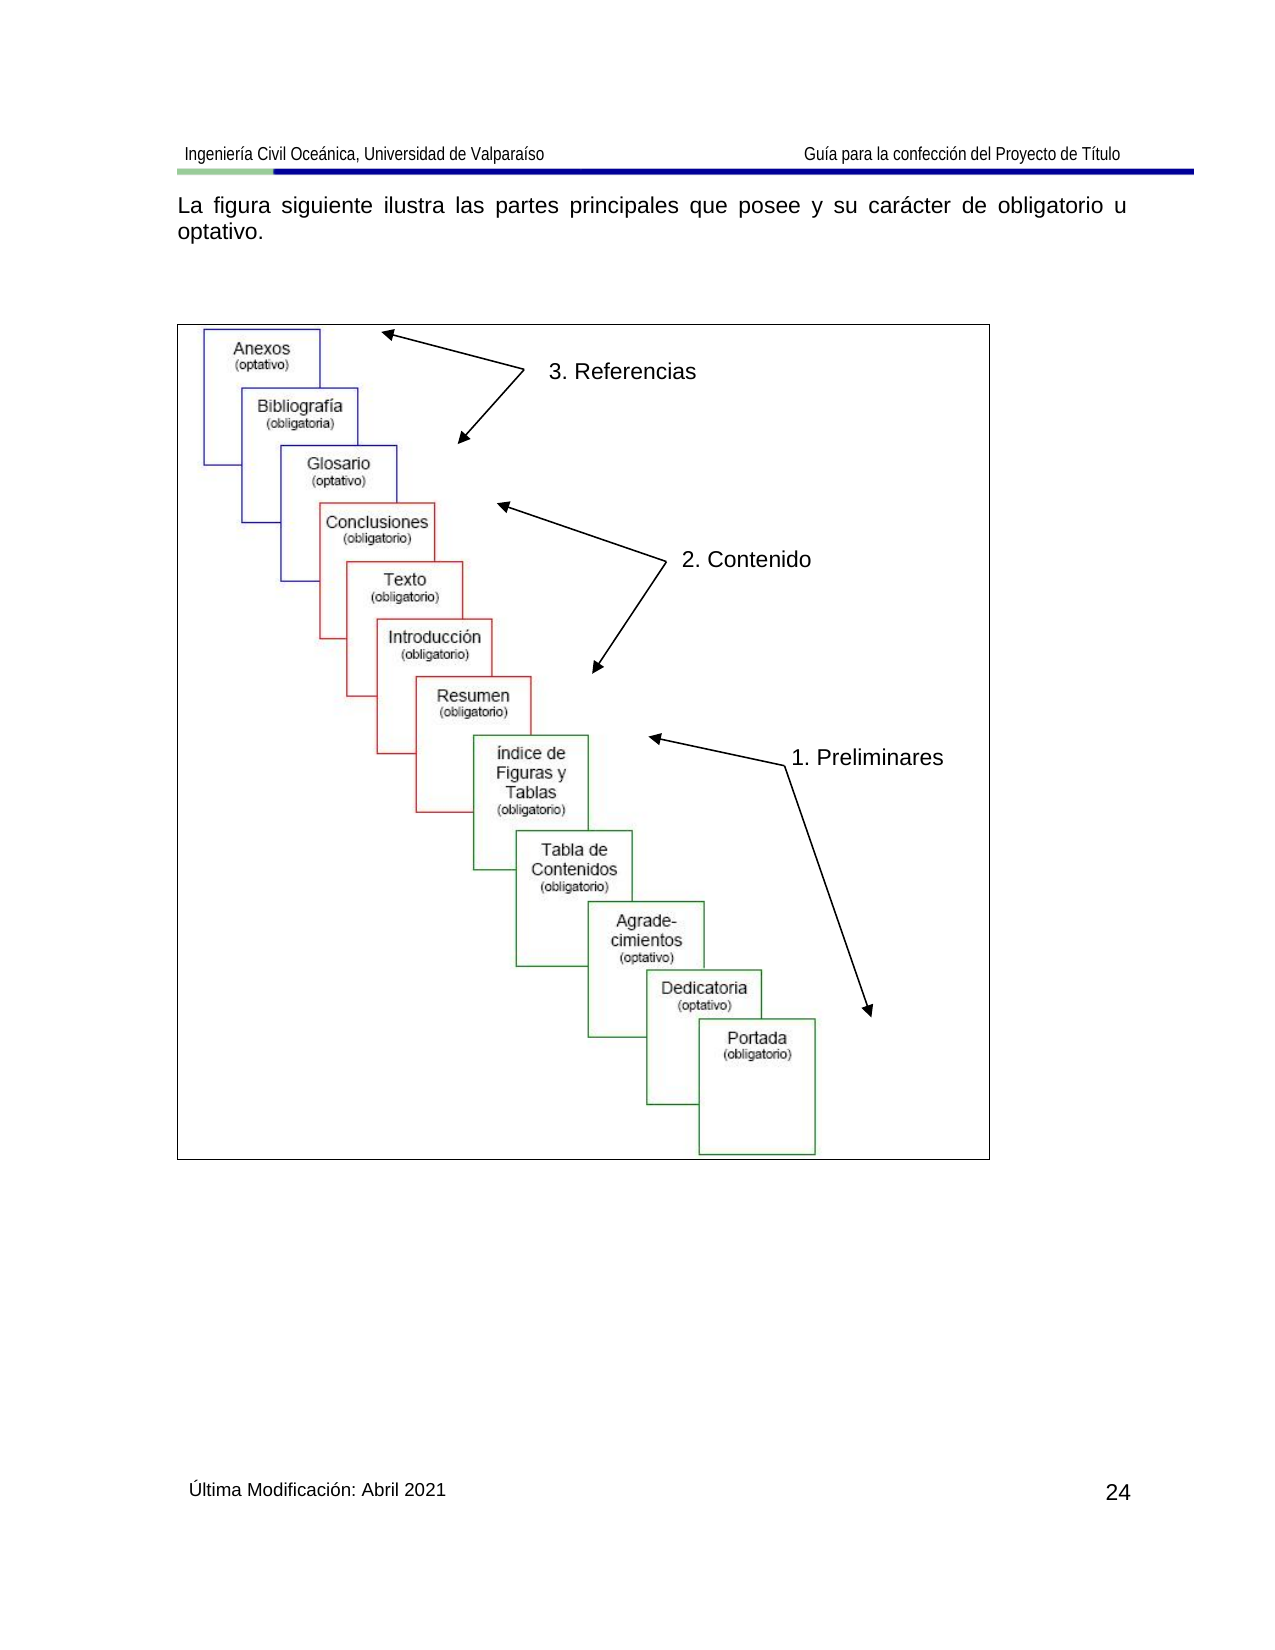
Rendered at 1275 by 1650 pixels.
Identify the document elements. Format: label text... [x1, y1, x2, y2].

picture [177, 164, 1194, 180]
picture [178, 325, 989, 1159]
text La figura siguiente ilustra las partes principales que posee y su carácter de obligatorio u optativo. [177, 192, 1127, 245]
